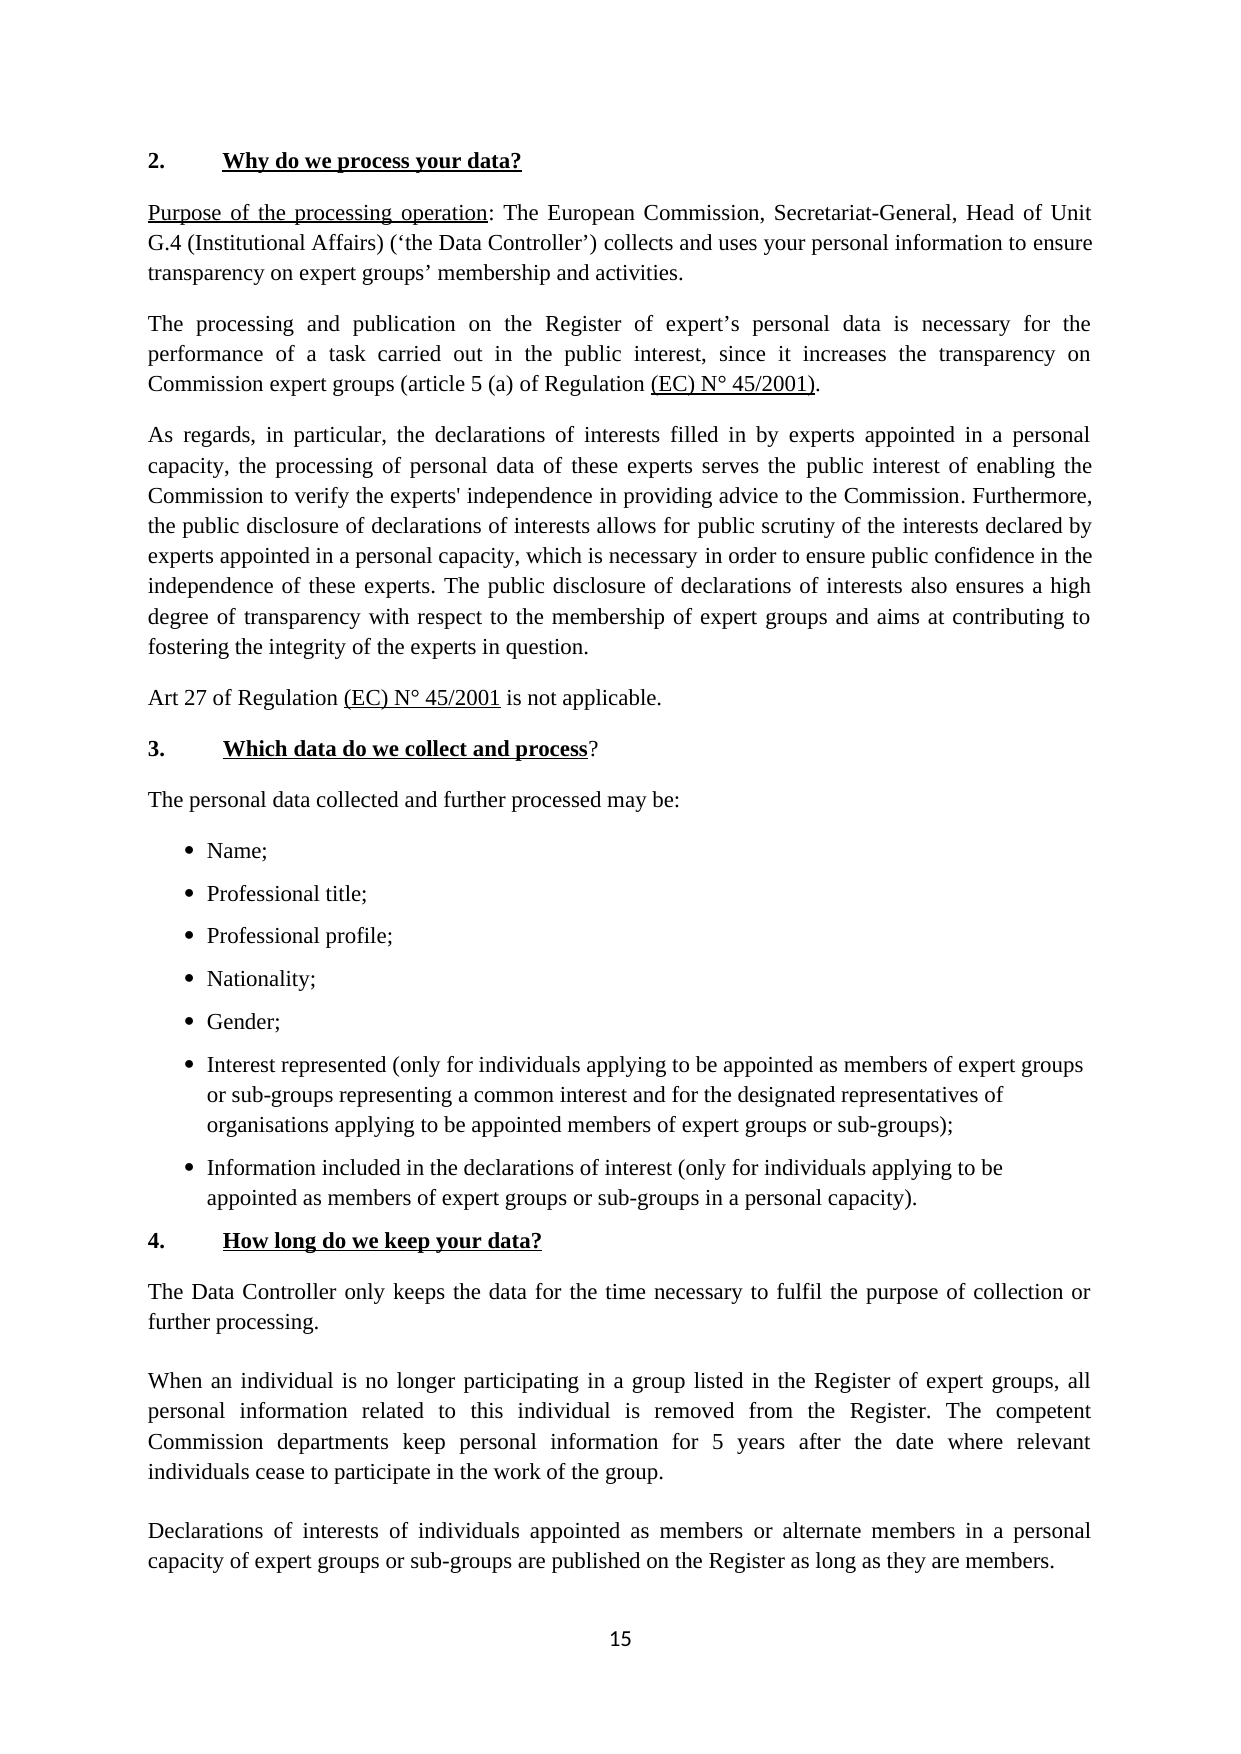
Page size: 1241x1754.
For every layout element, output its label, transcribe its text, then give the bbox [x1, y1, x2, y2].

text When an individual is no longer participating in a group listed in the Register of expert groups, all personal information related to this individual is removed from the Register. The competent Commission departments keep personal information for 5 years after the date where relevant individuals cease to participate in the work of the group. [148, 1367, 1093, 1484]
list Information included in the declarations of interest (only for individuals applying to be appointed as members of expert groups or sub-groups in a personal capacity). [185, 1154, 1093, 1210]
text Declarations of interests of individuals appointed as members or alternate members in a personal capacity of expert groups or sub-groups are published on the Register as long as they are members. [148, 1517, 1093, 1574]
text The personal data collected and further processed may be: [148, 786, 1093, 812]
list Nationality; [185, 965, 1093, 992]
list How long do we keep your data? [148, 1227, 1093, 1253]
text As regards, in particular, the declarations of interests filled in by experts appointed in a personal capacity, the processing of personal data of these experts serves the public interest of enabling the Commission to verify the experts' independence in providing advice to the Commission. Furthermore, the public disclosure of declarations of interests allows for public scrutiny of the interests declared by experts appointed in a personal capacity, which is necessary in order to ensure public confidence in the independence of these experts. The public disclosure of declarations of interests also ensures a high degree of transparency with respect to the membership of expert groups and aims at contributing to fostering the integrity of the experts in question. [148, 478, 1093, 659]
text Purpose of the processing operation: The European Commission, Secretariat-General, Head of Unit G.4 (Institutional Affairs) (‘the Data Controller’) collects and uses your personal information to ensure transparency on expert groups’ membership and activities. [148, 199, 1093, 285]
list Gender; [185, 1008, 1093, 1034]
list Professional profile; [185, 923, 1093, 949]
text The processing and publication on the Register of expert’s personal data is necessary for the performance of a task carried out in the public interest, since it increases the transparency on Commission expert groups (article 5 (a) of Regulation (EC) N° 45/2001). [148, 310, 1093, 397]
text The Data Controller only keeps the data for the time necessary to fulfil the purpose of collection or further processing. [148, 1278, 1093, 1334]
text Art 27 of Regulation (EC) N° 45/2001 is not applicable. [148, 684, 1093, 710]
list Which data do we collect and process? [148, 735, 1093, 761]
list Name; [185, 837, 1093, 863]
list Why do we process your data? [148, 148, 1093, 174]
list Interest represented (only for individuals applying to be appointed as members of expert groups or sub-groups representing a common interest and for the designated representatives of organisations applying to be appointed members of expert groups or sub-groups); [185, 1051, 1093, 1137]
list Professional title; [185, 880, 1093, 906]
